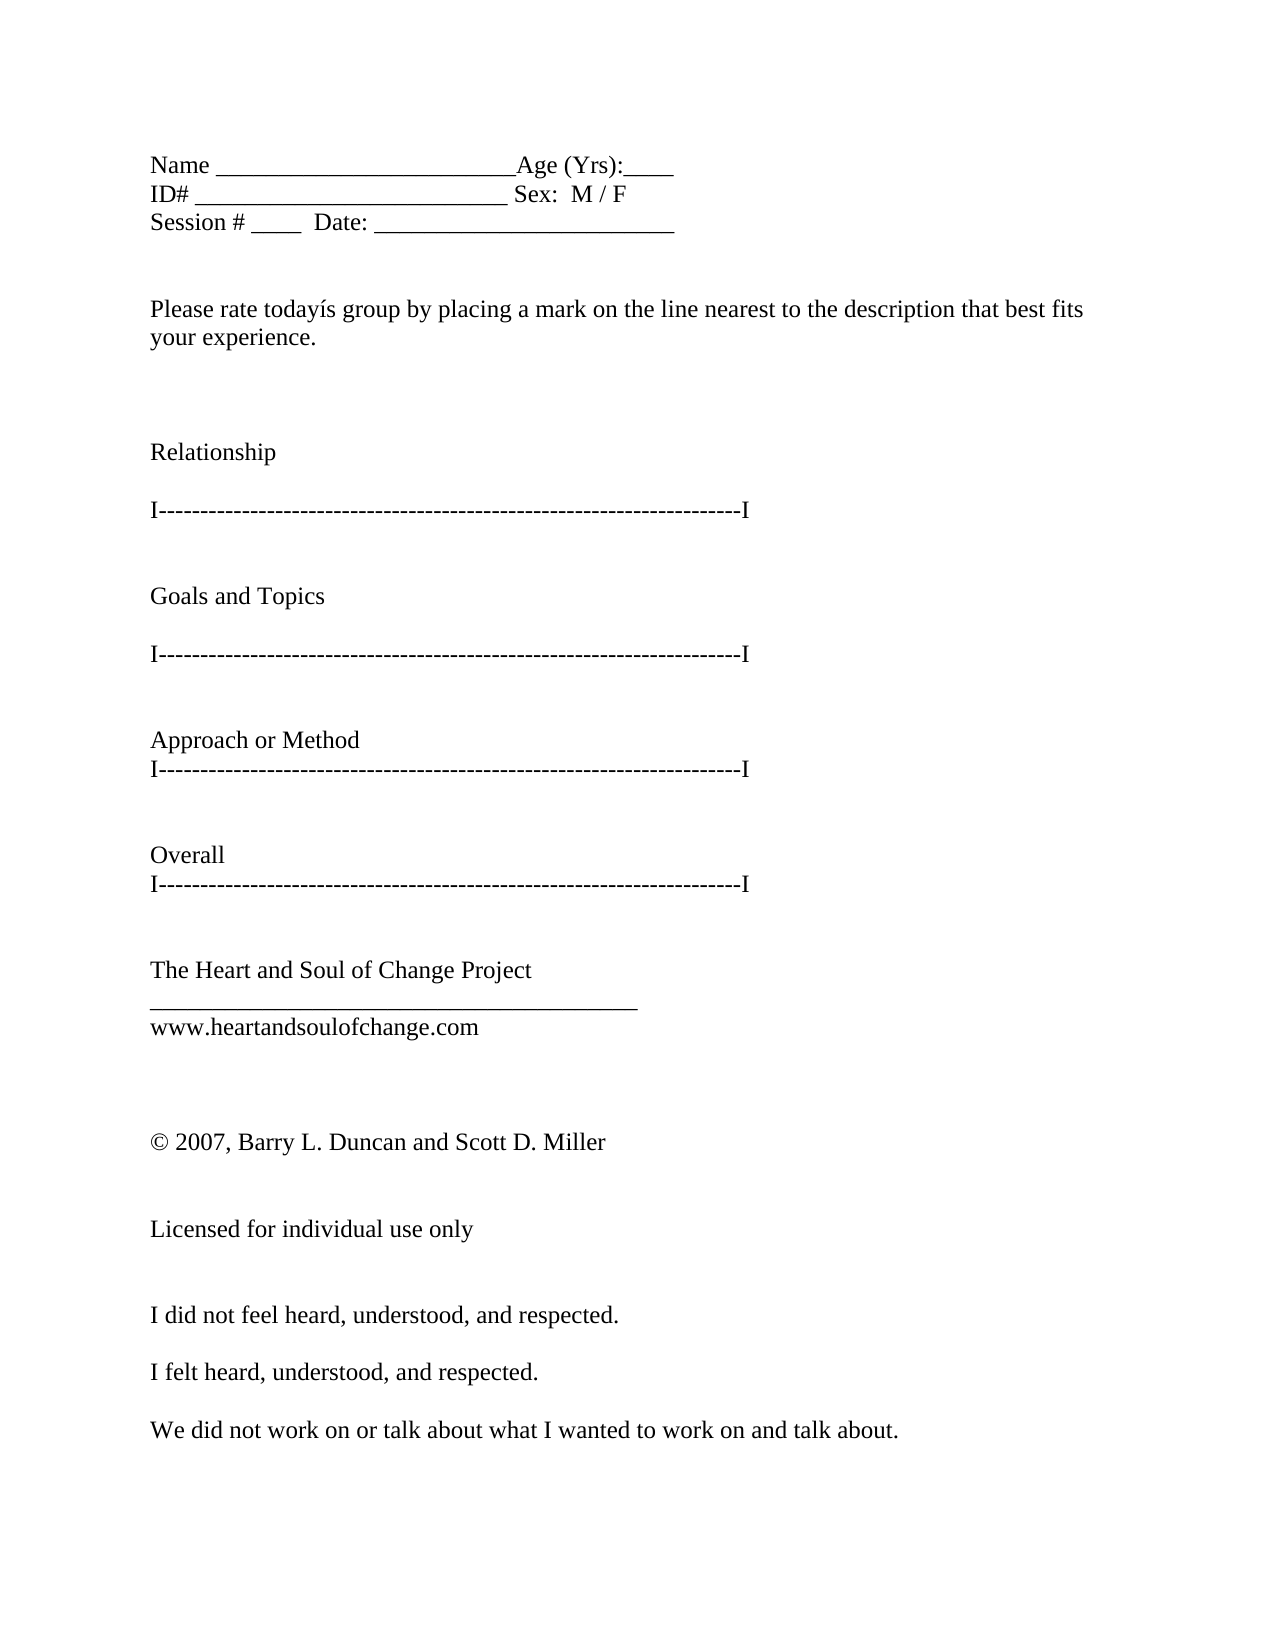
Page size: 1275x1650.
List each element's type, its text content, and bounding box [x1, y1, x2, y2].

text We did not work on or talk about what I wanted to work on and talk about. [150, 1415, 1125, 1444]
text Licensed for individual use only [150, 1214, 1125, 1242]
text Goals and Topics [150, 581, 1125, 610]
text I did not feel heard, understood, and respected. [150, 1300, 1125, 1329]
text I felt heard, understood, and respected. [150, 1357, 1125, 1386]
text _______________________________________ [150, 984, 1125, 1012]
text Relationship [150, 437, 1125, 466]
text Name ________________________Age (Yrs):____ [150, 150, 1125, 179]
text www.heartandsoulofchange.com [150, 1012, 1125, 1041]
text Overall [150, 840, 1125, 869]
text I----------------------------------------------------------------------I [150, 495, 1125, 524]
text The Heart and Soul of Change Project [150, 955, 1125, 984]
text Session # ____ Date: ________________________ [150, 207, 1125, 236]
text I----------------------------------------------------------------------I [150, 639, 1125, 667]
text ID# _________________________ Sex: M / F [150, 179, 1125, 207]
text I----------------------------------------------------------------------I [150, 869, 1125, 897]
text I----------------------------------------------------------------------I [150, 754, 1125, 782]
text © 2007, Barry L. Duncan and Scott D. Miller [150, 1127, 1125, 1156]
text Approach or Method [150, 725, 1125, 754]
text Please rate todayís group by placing a mark on the line nearest to the description that best fits your experience. [150, 294, 1125, 351]
